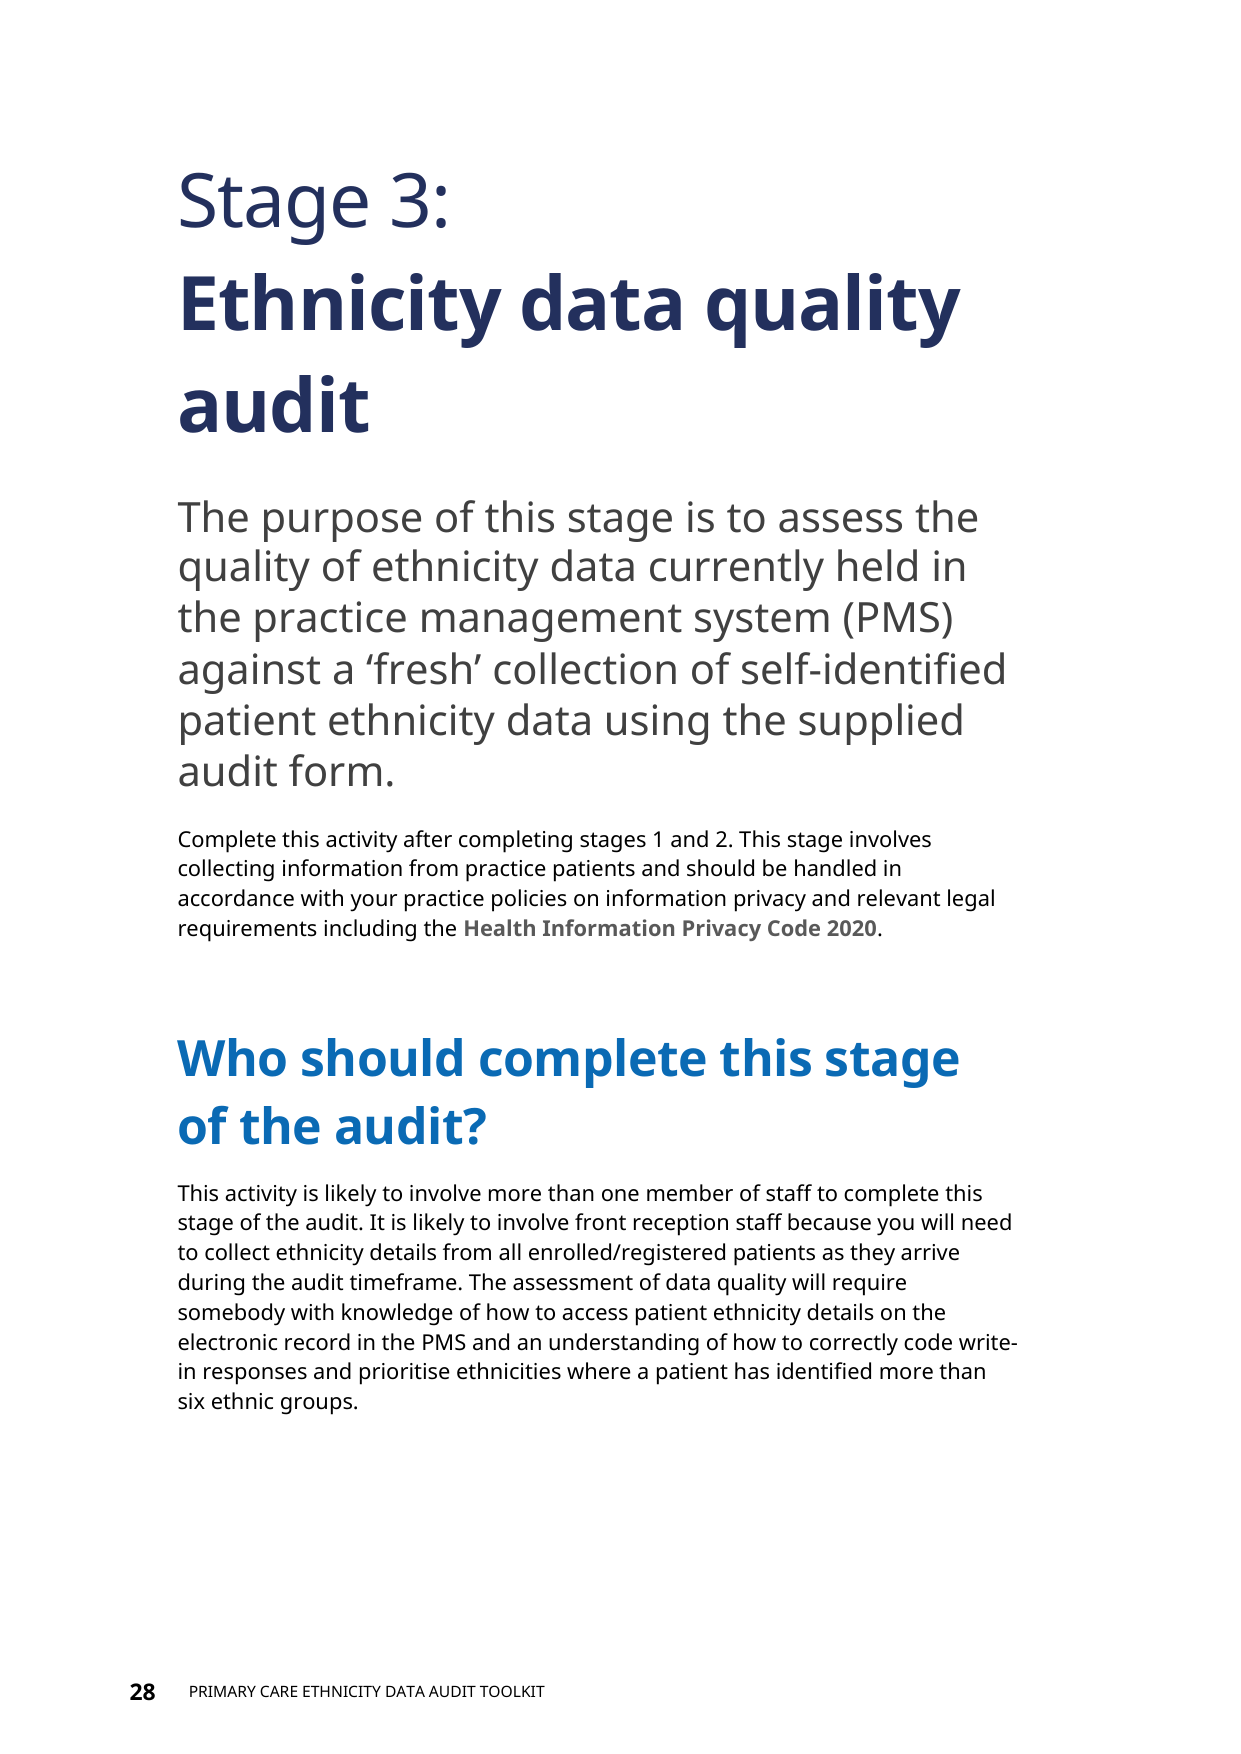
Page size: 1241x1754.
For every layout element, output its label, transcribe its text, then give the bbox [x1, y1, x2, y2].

subtitle Stage 3: Ethnicity data quality audit [177, 148, 1019, 454]
text The purpose of this stage is to assess the quality of ethnicity data currently held in the practice management system (PMS) against a ‘fresh’ collection of self-identified patient ethnicity data using the supplied audit form. [177, 492, 1019, 798]
text Complete this activity after completing stages 1 and 2. This stage involves collecting information from practice patients and should be handled in accordance with your practice policies on information privacy and relevant legal requirements including the Health Information Privacy Code 2020. [177, 823, 1019, 943]
text This activity is likely to involve more than one member of staff to complete this stage of the audit. It is likely to involve front reception staff because you will need to collect ethnicity details from all enrolled/registered patients as they arrive during the audit timeframe. The assessment of data quality will require somebody with knowledge of how to access patient ethnicity details on the electronic record in the PMS and an understanding of how to correctly code write-in responses and prioritise ethnicities where a patient has identified more than six ethnic groups. [177, 1177, 1019, 1416]
subtitle Who should complete this stage of the audit? [177, 1022, 1019, 1159]
